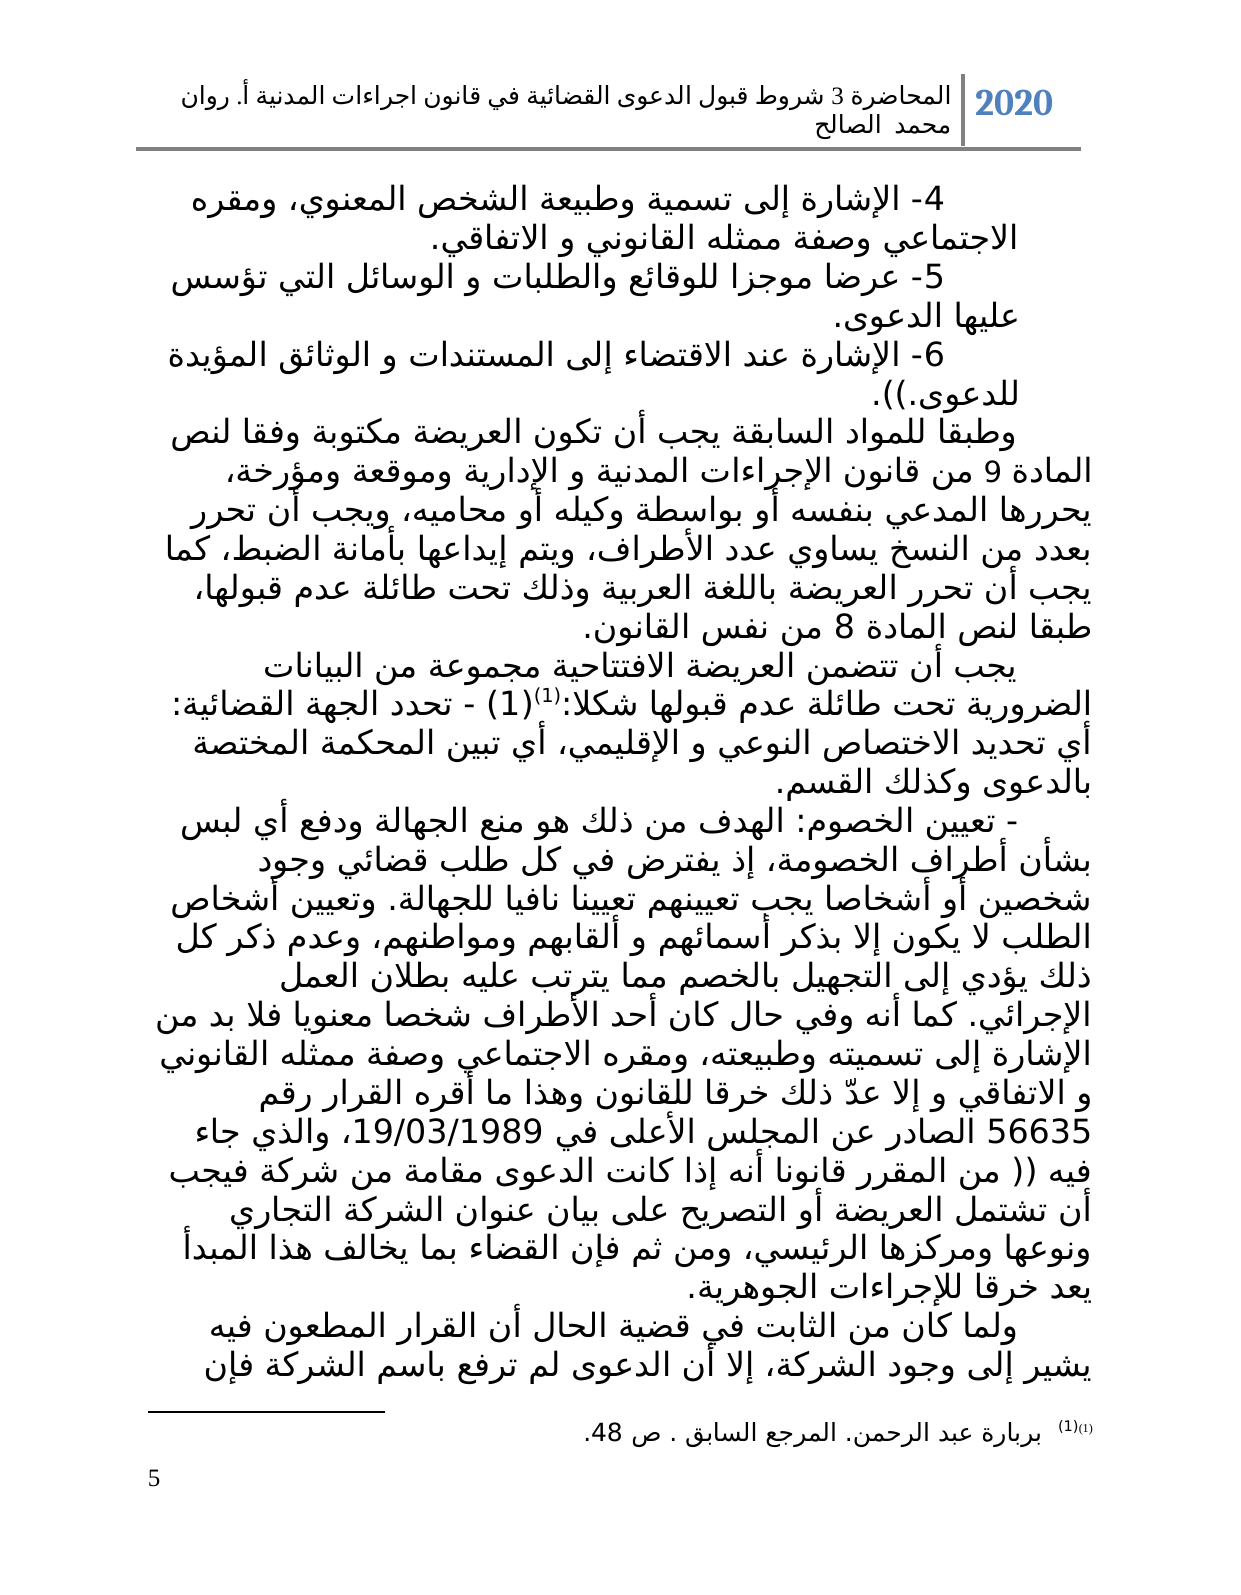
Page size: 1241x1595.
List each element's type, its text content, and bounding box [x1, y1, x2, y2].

text يجب أن تتضمن العريضة الافتتاحية مجموعة من البيانات الضرورية تحت طائلة عدم قبولها شكلا:(1) - تحدد الجهة القضائية: أي تحديد الاختصاص النوعي و الإقليمي، أي تبين المحكمة المختصة بالدعوى وكذلك القسم. [148, 646, 1093, 801]
text - تعيين الخصوم: الهدف من ذلك هو منع الجهالة ودفع أي لبس بشأن أطراف الخصومة، إذ يفترض في كل طلب قضائي وجود شخصين أو أشخاصا يجب تعيينهم تعيينا نافيا للجهالة. وتعيين أشخاص الطلب لا يكون إلا بذكر أسمائهم و ألقابهم ومواطنهم، وعدم ذكر كل ذلك يؤدي إلى التجهيل بالخصم مما يترتب عليه بطلان العمل الإجرائي. كما أنه وفي حال كان أحد الأطراف شخصا معنويا فلا بد من الإشارة إلى تسميته وطبيعته، ومقره الاجتماعي وصفة ممثله القانوني و الاتفاقي و إلا عدّ ذلك خرقا للقانون وهذا ما أقره القرار رقم 56635 الصادر عن المجلس الأعلى في 19/03/1989، والذي جاء فيه (( من المقرر قانونا أنه إذا كانت الدعوى مقامة من شركة فيجب أن تشتمل العريضة أو التصريح على بيان عنوان الشركة التجاري ونوعها ومركزها الرئيسي، ومن ثم فإن القضاء بما يخالف هذا المبدأ يعد خرقا للإجراءات الجوهرية. [148, 801, 1093, 1307]
text 5- عرضا موجزا للوقائع والطلبات و الوسائل التي تؤسس عليها الدعوى. [148, 257, 1020, 335]
text 4- الإشارة إلى تسمية وطبيعة الشخص المعنوي، ومقره الاجتماعي وصفة ممثله القانوني و الاتفاقي. [148, 180, 1019, 257]
text وطبقا للمواد السابقة يجب أن تكون العريضة مكتوبة وفقا لنص المادة 9 من قانون الإجراءات المدنية و الإدارية وموقعة ومؤرخة، يحررها المدعي بنفسه أو بواسطة وكيله أو محاميه، ويجب أن تحرر بعدد من النسخ يساوي عدد الأطراف، ويتم إيداعها بأمانة الضبط، كما يجب أن تحرر العريضة باللغة العربية وذلك تحت طائلة عدم قبولها، طبقا لنص المادة 8 من نفس القانون. [148, 413, 1093, 646]
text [148, 1307, 1093, 1384]
text 6- الإشارة عند الاقتضاء إلى المستندات و الوثائق المؤيدة للدعوى.)). [148, 335, 1020, 413]
